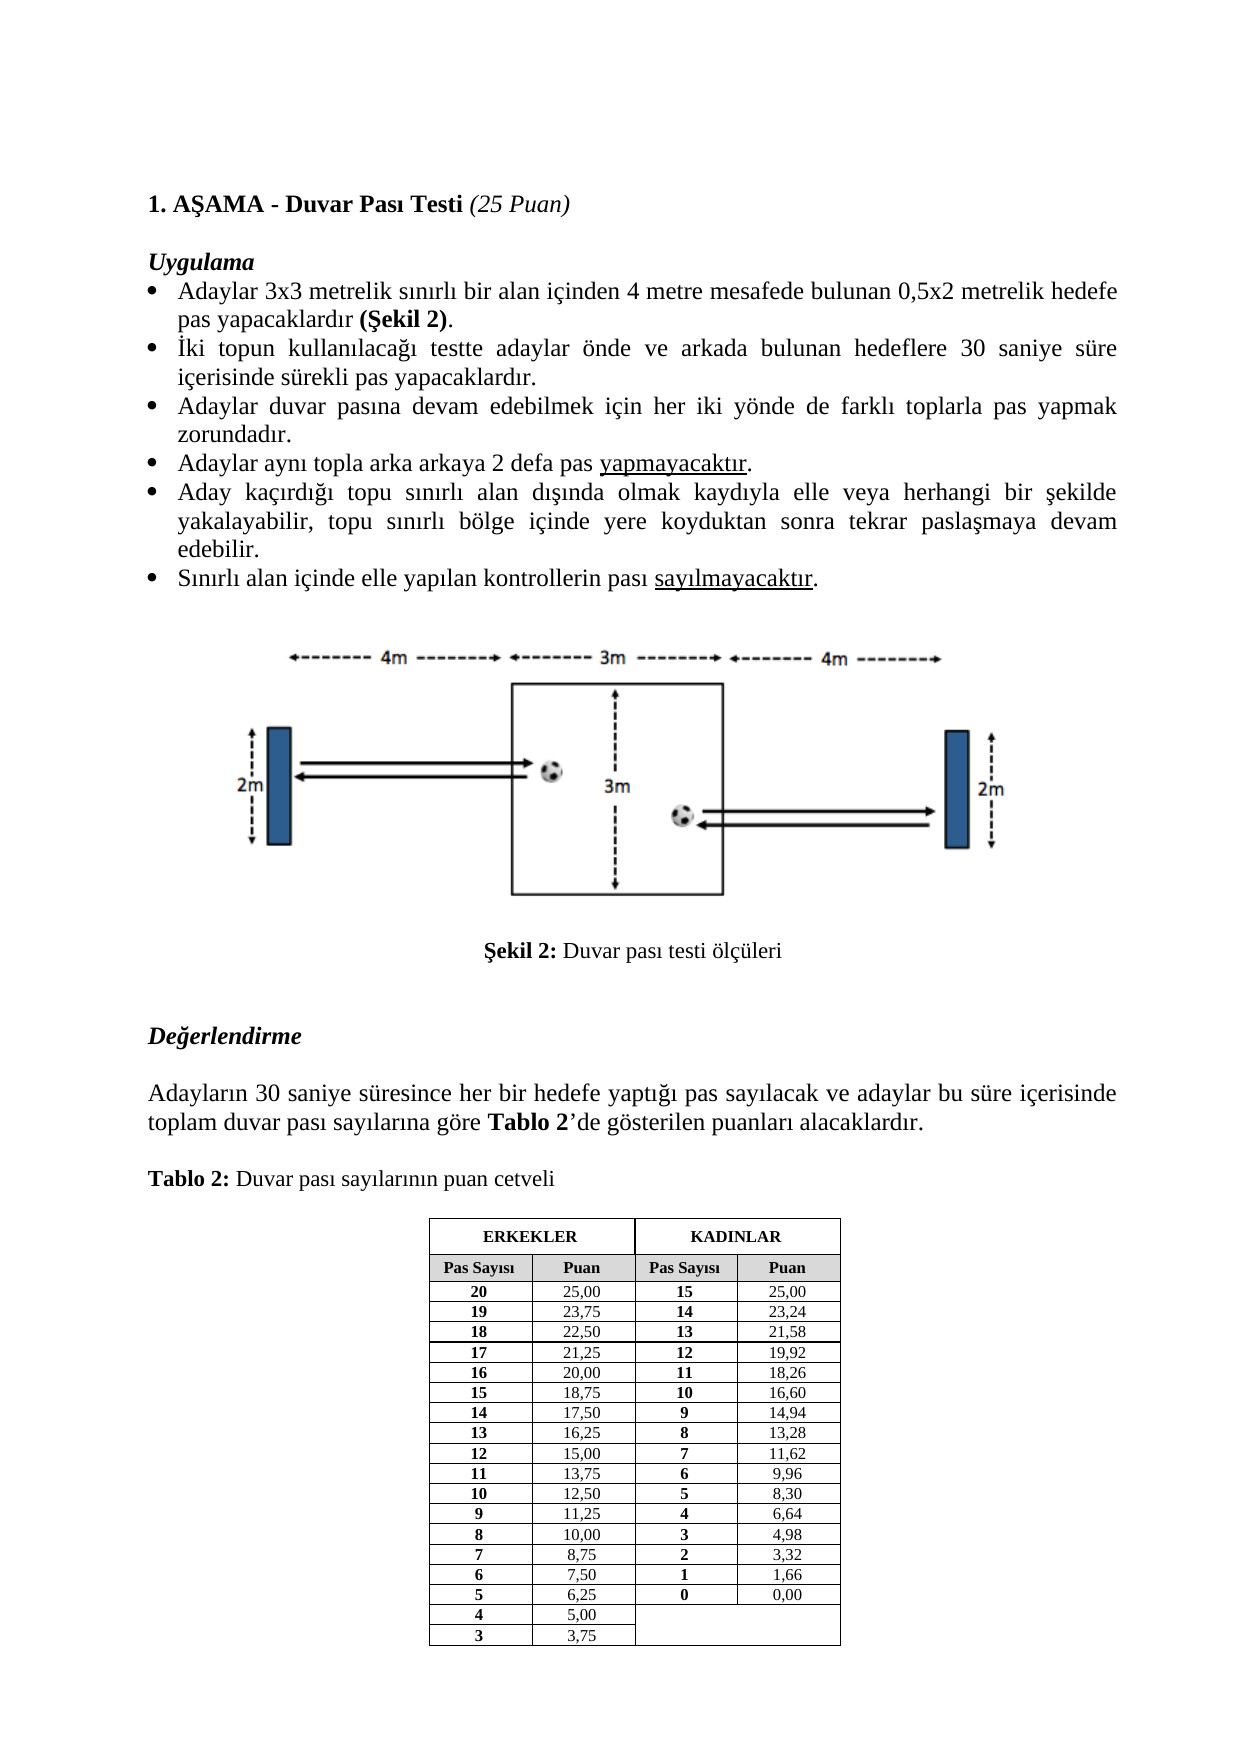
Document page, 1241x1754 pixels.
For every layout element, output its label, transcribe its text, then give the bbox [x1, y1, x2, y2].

table_cell 8 [636, 1423, 737, 1442]
table_cell 25,00 [533, 1282, 635, 1301]
table_cell Pas Sayısı [636, 1255, 737, 1281]
table_cell 6,25 [533, 1585, 635, 1604]
table_cell 18 [430, 1322, 532, 1341]
table_cell 13 [430, 1423, 532, 1442]
table_cell 3,32 [738, 1545, 840, 1564]
table_cell 16,60 [738, 1383, 840, 1402]
table_cell 8,75 [533, 1545, 635, 1564]
table_cell 3 [636, 1524, 737, 1543]
table_cell 14,94 [738, 1403, 840, 1422]
table_cell 4 [636, 1504, 737, 1523]
list Sınırlı alan içinde elle yapılan kontrollerin pası sayılmayacaktır. [148, 563, 1118, 592]
table_header ERKEKLER [430, 1219, 634, 1254]
list Adaylar aynı topla arka arkaya 2 defa pas yapmayacaktır. [148, 448, 1118, 477]
table_cell 16 [430, 1363, 532, 1382]
table_cell 11 [636, 1363, 737, 1382]
table_cell 19 [430, 1302, 532, 1321]
table_cell 5 [430, 1585, 532, 1604]
table_cell 7,50 [533, 1565, 635, 1584]
text Uygulama [148, 247, 1118, 276]
text Tablo 2: Duvar pası sayılarının puan cetveli [148, 1165, 1118, 1191]
table_cell 6 [636, 1464, 737, 1483]
table_cell 0 [636, 1585, 737, 1604]
table_cell 25,00 [738, 1282, 840, 1301]
table_cell 10 [636, 1383, 737, 1402]
table_cell 3 [430, 1625, 532, 1644]
table_cell 11 [430, 1464, 532, 1483]
table_cell 18,75 [533, 1383, 635, 1402]
table_cell 17,50 [533, 1403, 635, 1422]
table_cell 9 [636, 1403, 737, 1422]
picture [228, 630, 1026, 926]
table_cell 20 [430, 1282, 532, 1301]
table_cell 12 [636, 1343, 737, 1362]
table_cell 5 [636, 1484, 737, 1503]
table_cell Pas Sayısı [430, 1255, 532, 1281]
text 1. AŞAMA - Duvar Pası Testi (25 Puan) [148, 189, 1118, 218]
table_cell 14 [636, 1302, 737, 1321]
table_header KADINLAR [636, 1219, 840, 1254]
table_cell 13,28 [738, 1423, 840, 1442]
table_cell 15 [430, 1383, 532, 1402]
list Adaylar duvar pasına devam edebilmek için her iki yönde de farklı toplarla pas yapmak zorundadır. [148, 391, 1118, 448]
table_cell 13 [636, 1322, 737, 1341]
table_cell 14 [430, 1403, 532, 1422]
table_cell 22,50 [533, 1322, 635, 1341]
table_cell 7 [430, 1545, 532, 1564]
table_cell Puan [533, 1255, 635, 1281]
table_cell 7 [636, 1444, 737, 1463]
table_cell 23,24 [738, 1302, 840, 1321]
table_cell 19,92 [738, 1343, 840, 1362]
table_cell 13,75 [533, 1464, 635, 1483]
list Adaylar 3x3 metrelik sınırlı bir alan içinden 4 metre mesafede bulunan 0,5x2 metrelik hedefe pas yapacaklardır (Şekil 2). [148, 276, 1118, 333]
table_cell 4,98 [738, 1524, 840, 1543]
table_cell 1,66 [738, 1565, 840, 1584]
table_cell 15,00 [533, 1444, 635, 1463]
table_cell 20,00 [533, 1363, 635, 1382]
table_cell 12,50 [533, 1484, 635, 1503]
list İki topun kullanılacağı testte adaylar önde ve arkada bulunan hedeflere 30 saniye süre içerisinde sürekli pas yapacaklardır. [148, 333, 1118, 391]
table_cell 2 [636, 1545, 737, 1564]
table_cell 21,58 [738, 1322, 840, 1341]
table_cell 3,75 [533, 1625, 635, 1644]
text Adayların 30 saniye süresince her bir hedefe yaptığı pas sayılacak ve adaylar bu süre içerisinde toplam duvar pası sayılarına göre Tablo 2’de gösterilen puanları alacaklardır. [148, 1078, 1118, 1136]
table_cell 8 [430, 1524, 532, 1543]
table_cell 10 [430, 1484, 532, 1503]
text Şekil 2: Duvar pası testi ölçüleri [148, 937, 1118, 963]
table_cell 6 [430, 1565, 532, 1584]
table_cell 11,62 [738, 1444, 840, 1463]
table_cell 21,25 [533, 1343, 635, 1362]
text Değerlendirme [148, 1021, 1118, 1050]
table_cell 16,25 [533, 1423, 635, 1442]
table_cell 10,00 [533, 1524, 635, 1543]
table_cell 17 [430, 1343, 532, 1362]
table_cell 1 [636, 1565, 737, 1584]
table_cell [636, 1605, 840, 1644]
table_cell 5,00 [533, 1605, 635, 1624]
list Aday kaçırdığı topu sınırlı alan dışında olmak kaydıyla elle veya herhangi bir şekilde yakalayabilir, topu sınırlı bölge içinde yere koyduktan sonra tekrar paslaşmaya devam edebilir. [148, 477, 1118, 563]
table_cell 18,26 [738, 1363, 840, 1382]
table_cell 23,75 [533, 1302, 635, 1321]
table_cell 12 [430, 1444, 532, 1463]
table_cell 8,30 [738, 1484, 840, 1503]
table_cell 6,64 [738, 1504, 840, 1523]
table_cell Puan [738, 1255, 840, 1281]
table_cell 9,96 [738, 1464, 840, 1483]
table_cell 0,00 [738, 1585, 840, 1604]
table_cell 11,25 [533, 1504, 635, 1523]
table_cell 15 [636, 1282, 737, 1301]
table_cell 9 [430, 1504, 532, 1523]
table_cell 4 [430, 1605, 532, 1624]
